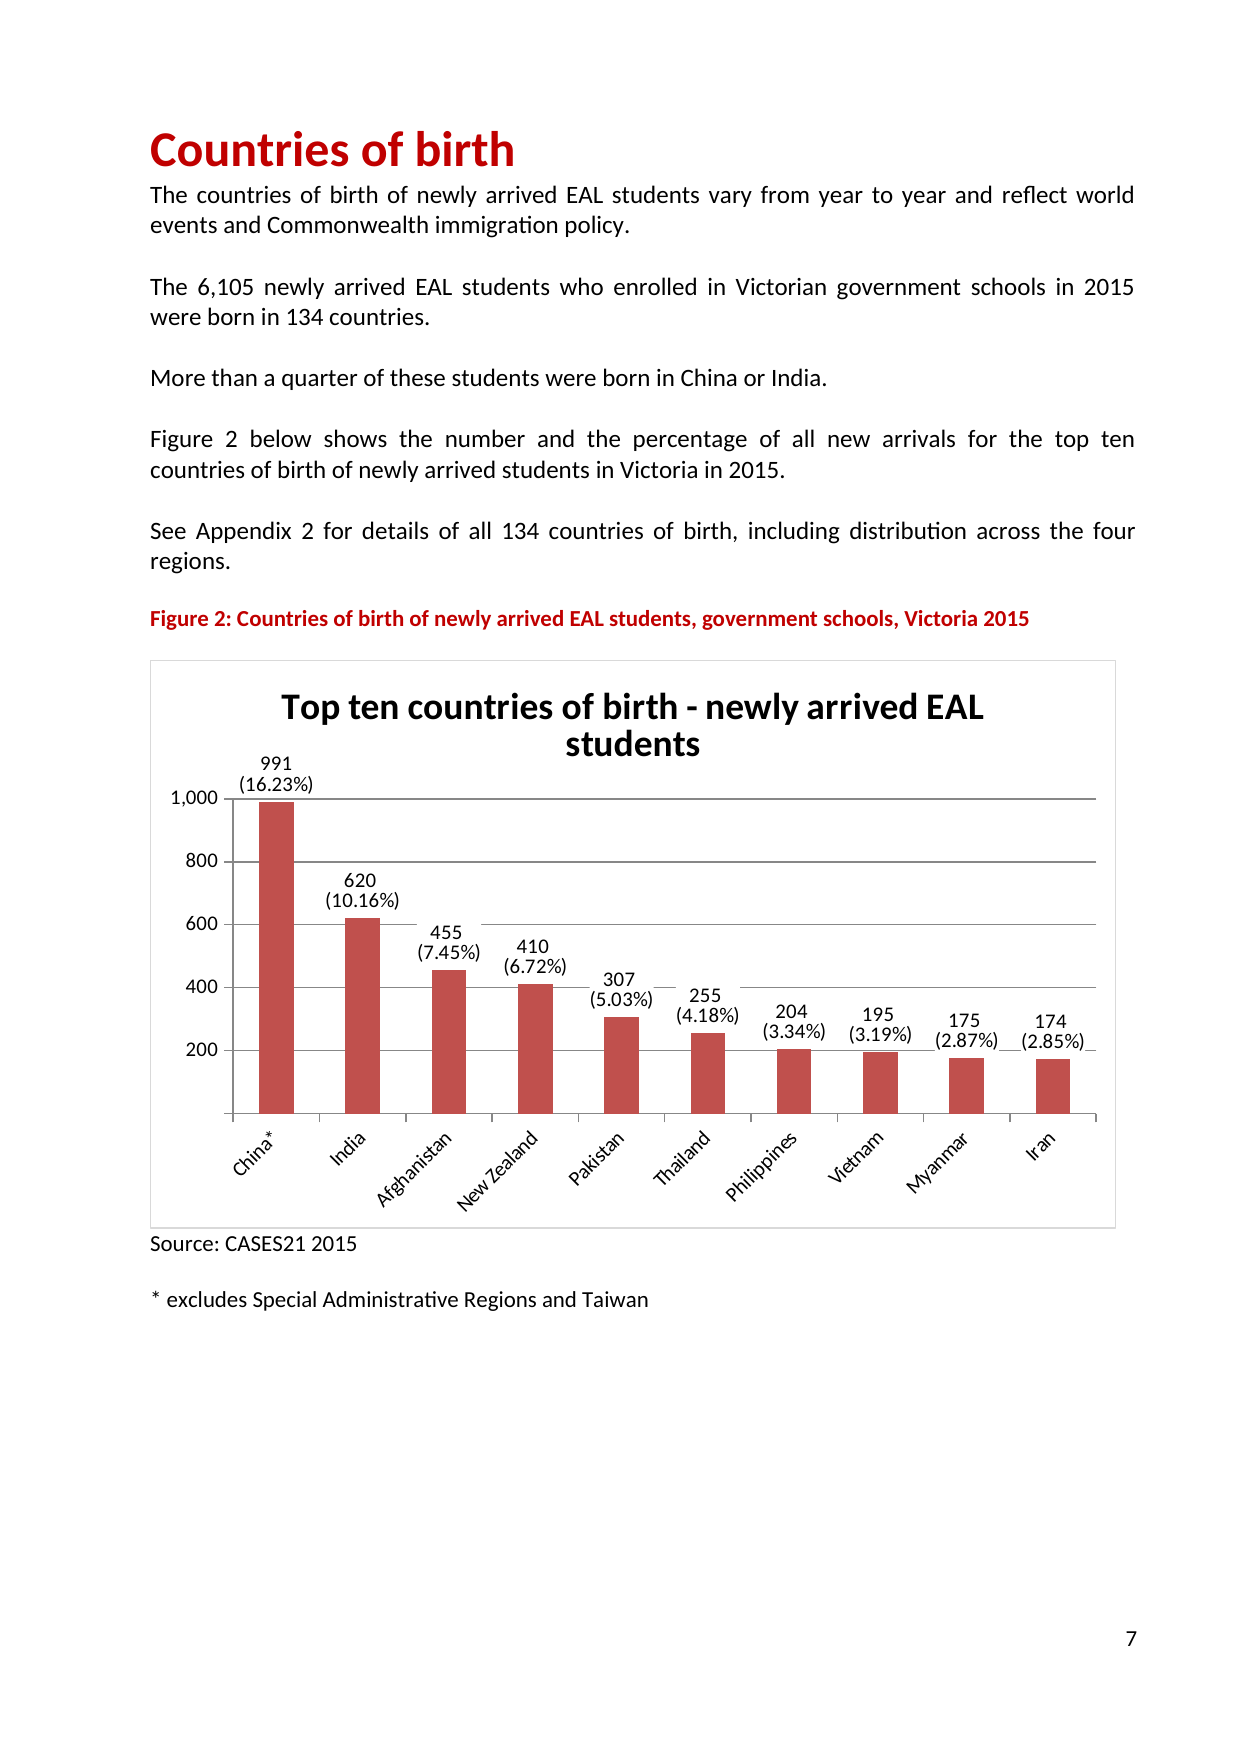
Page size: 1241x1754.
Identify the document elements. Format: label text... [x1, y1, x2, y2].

text More than a quarter of these students were born in China or India. [150, 362, 1137, 393]
text See Appendix 2 for details of all 134 countries of birth, including distribution across the four regions. [150, 515, 1137, 576]
text * excludes Special Administrative Regions and Taiwan [150, 1285, 1137, 1313]
text Figure 2 below shows the number and the percentage of all new arrivals for the top ten countries of birth of newly arrived students in Victoria in 2015. [150, 423, 1137, 484]
text Figure 2: Countries of birth of newly arrived EAL students, government schools, Victoria 2015 [150, 604, 1137, 632]
text The 6,105 newly arrived EAL students who enrolled in Victorian government schools in 2015 were born in 134 countries. [150, 271, 1137, 332]
text Countries of birth [150, 118, 1137, 179]
text The countries of birth of newly arrived EAL students vary from year to year and reflect world events and Commonwealth immigration policy. [150, 179, 1137, 240]
text Source: CASES21 2015 [150, 1229, 1137, 1257]
